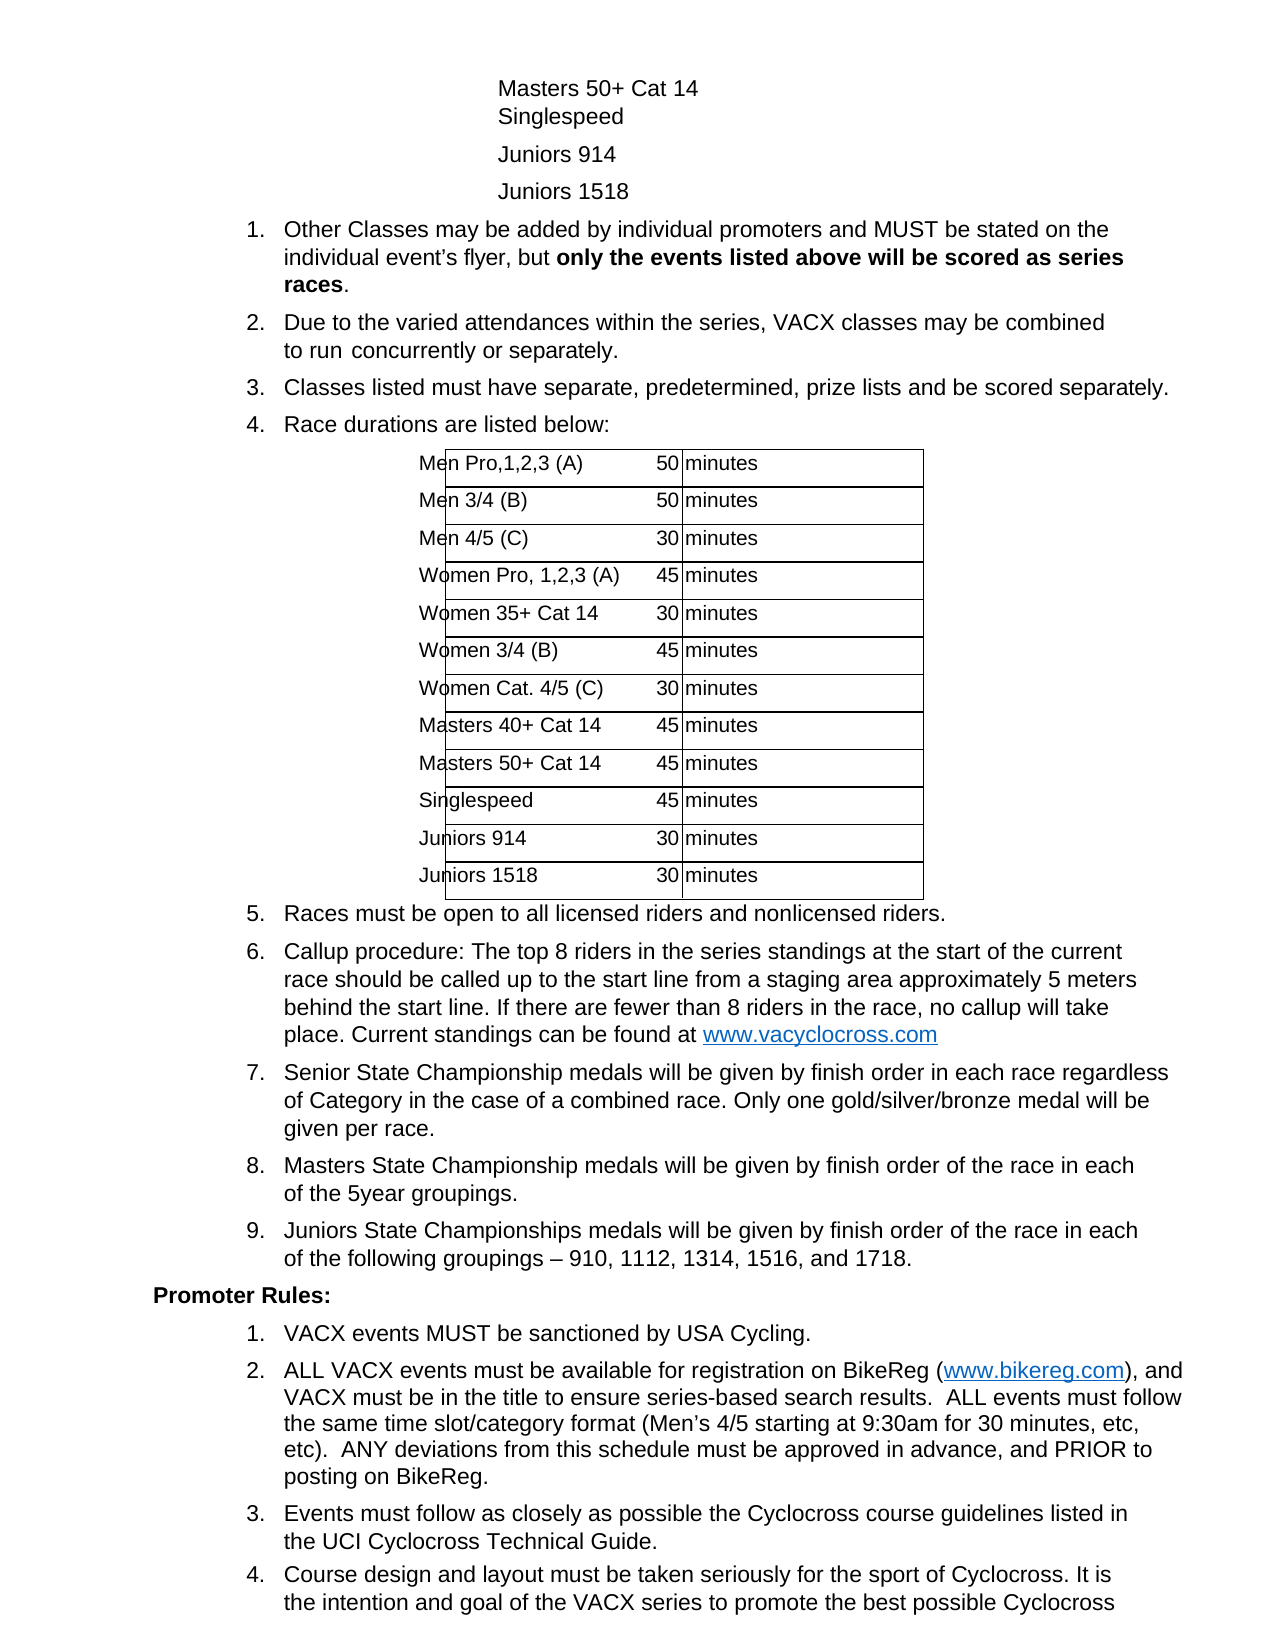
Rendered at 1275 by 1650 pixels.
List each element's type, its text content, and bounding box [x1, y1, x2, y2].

table_cell 50 minutes [683, 488, 923, 523]
subtitle Promoter Rules: [153, 1282, 1183, 1309]
table_cell Women 3/4 (B) [446, 638, 682, 673]
table_cell Women Cat. 4/5 (C) [446, 675, 682, 711]
table_cell Women Pro, 1,2,3 (A) [446, 563, 682, 598]
table_cell 30 minutes [683, 863, 923, 898]
list Call­up procedure: The top 8 riders in the series standings at the start of the current race should be called up to the start line from a staging area approximately 5 meters behind the start line. If there are fewer than 8 riders in the race, no call­up will take place. Current standings can be found at www.vacyclocross.com [246, 938, 1145, 1048]
list Race durations are listed below: [246, 411, 1183, 438]
table_cell Juniors 15­18 [446, 863, 682, 898]
table_cell 45 minutes [683, 563, 923, 598]
list Due to the varied attendances within the series, VACX classes may be combined to run concurrently or separately. [246, 309, 1114, 363]
list Juniors State Championships medals will be given by finish order of the race in each of the following groupings – 9­10, 11­12, 13­14, 15­16, and 17­18. [246, 1217, 1148, 1271]
list Races must be open to all licensed riders and non­licensed riders. [246, 900, 1183, 927]
table_cell Singlespeed [446, 788, 682, 823]
list Other Classes may be added by individual promoters and MUST be stated on the individual event’s flyer, but only the events listed above will be scored as series races. [246, 216, 1157, 298]
list Senior State Championship medals will be given by finish order in each race regardless of Category in the case of a combined race. Only one gold/silver/bronze medal will be given per race. [246, 1059, 1171, 1141]
table_cell Masters 40+ Cat 1­4 [446, 713, 682, 748]
table_cell 45 minutes [683, 713, 923, 748]
table_cell 45 minutes [683, 638, 923, 673]
text Juniors 9­14 [498, 141, 1183, 167]
table_cell 45 minutes [683, 788, 923, 823]
table_cell Men 4/5 (C) [446, 525, 682, 561]
table_cell 30 minutes [683, 525, 923, 561]
table_header Men Pro,1,2,3 (A) [446, 450, 682, 486]
text Juniors 15­18 [498, 178, 1183, 204]
table_cell Women 35+ Cat 1­4 [446, 600, 682, 636]
list Masters State Championship medals will be given by finish order of the race in each of the 5­year groupings. [246, 1152, 1144, 1206]
list VACX events MUST be sanctioned by USA Cycling. [246, 1320, 1183, 1346]
table_cell Juniors 9­14 [446, 825, 682, 861]
table_cell 45 minutes [683, 750, 923, 786]
table_cell Men 3/4 (B) [446, 488, 682, 523]
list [246, 1561, 1139, 1615]
list Classes listed must have separate, pre­determined, prize lists and be scored separately. [246, 374, 1183, 400]
text Masters 50+ Cat 1­4 Singlespeed [498, 75, 775, 129]
table_header 50 minutes [683, 450, 923, 486]
list ALL VACX events must be available for registration on BikeReg (www.bikereg.com), and VACX must be in the title to ensure series-based search results. ALL events must follow the same time slot/category format (Men’s 4/5 starting at 9:30am for 30 minutes, etc, etc). ANY deviations from this schedule must be approved in advance, and PRIOR to posting on BikeReg. [246, 1357, 1183, 1489]
table_cell 30 minutes [683, 825, 923, 861]
table_cell 30 minutes [683, 675, 923, 711]
list Events must follow as closely as possible the Cyclocross course guidelines listed in the UCI Cyclocross Technical Guide. [246, 1500, 1158, 1554]
table_cell 30 minutes [683, 600, 923, 636]
table_cell Masters 50+ Cat 1­4 [446, 750, 682, 786]
